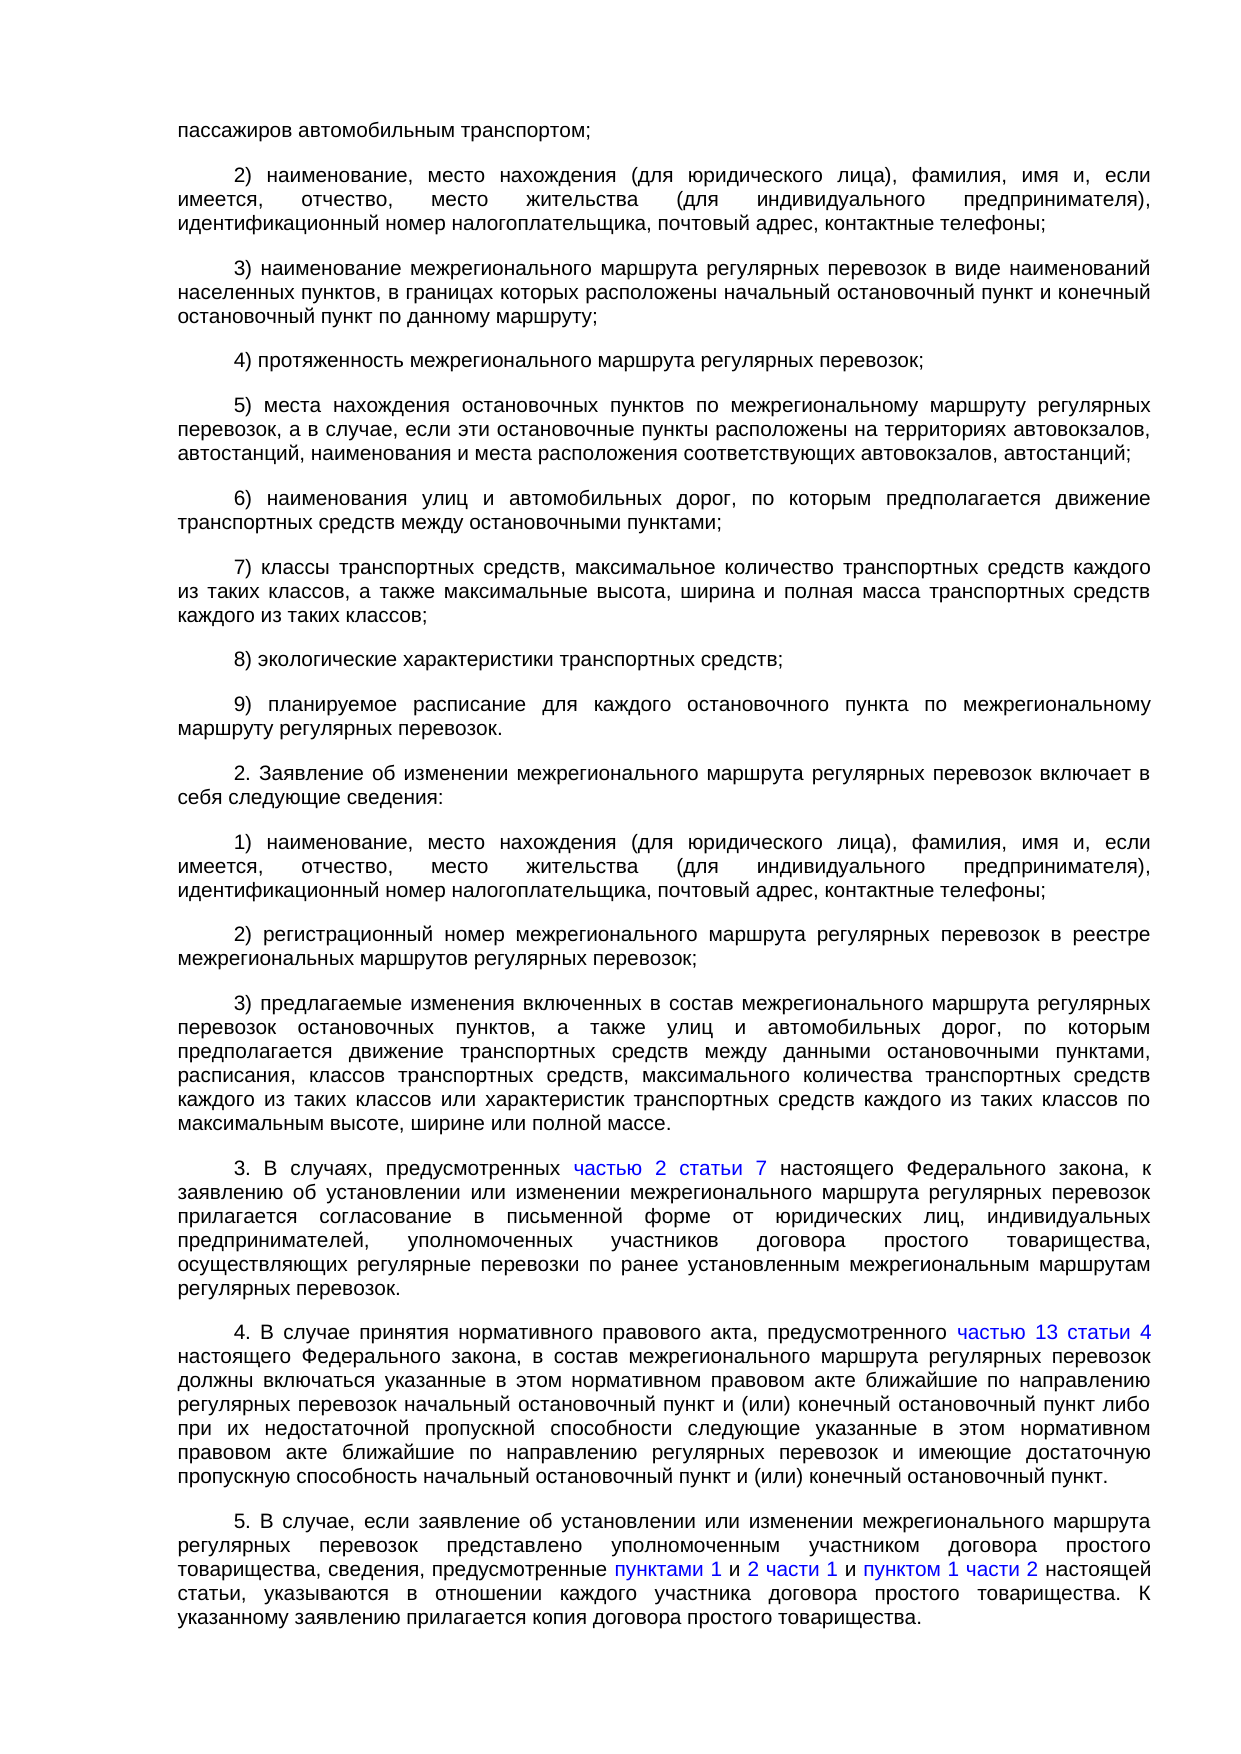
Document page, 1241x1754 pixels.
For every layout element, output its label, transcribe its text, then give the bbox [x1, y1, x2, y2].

text 6) наименования улиц и автомобильных дорог, по которым предполагается движение транспортных средств между остановочными пунктами; [177, 486, 1152, 534]
text 3. В случаях, предусмотренных частью 2 статьи 7 настоящего Федерального закона, к заявлению об установлении или изменении межрегионального маршрута регулярных перевозок прилагается согласование в письменной форме от юридических лиц, индивидуальных предпринимателей, уполномоченных участников договора простого товарищества, осуществляющих регулярные перевозки по ранее установленным межрегиональным маршрутам регулярных перевозок. [177, 1156, 1152, 1299]
text 3) предлагаемые изменения включенных в состав межрегионального маршрута регулярных перевозок остановочных пунктов, а также улиц и автомобильных дорог, по которым предполагается движение транспортных средств между данными остановочными пунктами, расписания, классов транспортных средств, максимального количества транспортных средств каждого из таких классов или характеристик транспортных средств каждого из таких классов по максимальным высоте, ширине или полной массе. [177, 991, 1152, 1135]
text 3) наименование межрегионального маршрута регулярных перевозок в виде наименований населенных пунктов, в границах которых расположены начальный остановочный пункт и конечный остановочный пункт по данному маршруту; [177, 256, 1152, 327]
text 7) классы транспортных средств, максимальное количество транспортных средств каждого из таких классов, а также максимальные высота, ширина и полная масса транспортных средств каждого из таких классов; [177, 554, 1152, 626]
text 8) экологические характеристики транспортных средств; [177, 647, 1152, 671]
text 5. В случае, если заявление об установлении или изменении межрегионального маршрута регулярных перевозок представлено уполномоченным участником договора простого товарищества, сведения, предусмотренные пунктами 1 и 2 части 1 и пунктом 1 части 2 настоящей статьи, указываются в отношении каждого участника договора простого товарищества. К указанному заявлению прилагается копия договора простого товарищества. [177, 1509, 1152, 1628]
text 5) места нахождения остановочных пунктов по межрегиональному маршруту регулярных перевозок, а в случае, если эти остановочные пункты расположены на территориях автовокзалов, автостанций, наименования и места расположения соответствующих автовокзалов, автостанций; [177, 393, 1152, 465]
text 9) планируемое расписание для каждого остановочного пункта по межрегиональному маршруту регулярных перевозок. [177, 692, 1152, 740]
text 4) протяженность межрегионального маршрута регулярных перевозок; [177, 348, 1152, 372]
text 1) наименование, место нахождения (для юридического лица), фамилия, имя и, если имеется, отчество, место жительства (для индивидуального предпринимателя), идентификационный номер налогоплательщика, почтовый адрес, контактные телефоны; [177, 829, 1152, 901]
text 4. В случае принятия нормативного правового акта, предусмотренного частью 13 статьи 4 настоящего Федерального закона, в состав межрегионального маршрута регулярных перевозок должны включаться указанные в этом нормативном правовом акте ближайшие по направлению регулярных перевозок начальный остановочный пункт и (или) конечный остановочный пункт либо при их недостаточной пропускной способности следующие указанные в этом нормативном правовом акте ближайшие по направлению регулярных перевозок и имеющие достаточную пропускную способность начальный остановочный пункт и (или) конечный остановочный пункт. [177, 1320, 1152, 1488]
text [177, 118, 1152, 142]
text 2. Заявление об изменении межрегионального маршрута регулярных перевозок включает в себя следующие сведения: [177, 761, 1152, 809]
text 2) регистрационный номер межрегионального маршрута регулярных перевозок в реестре межрегиональных маршрутов регулярных перевозок; [177, 922, 1152, 970]
text 2) наименование, место нахождения (для юридического лица), фамилия, имя и, если имеется, отчество, место жительства (для индивидуального предпринимателя), идентификационный номер налогоплательщика, почтовый адрес, контактные телефоны; [177, 163, 1152, 235]
